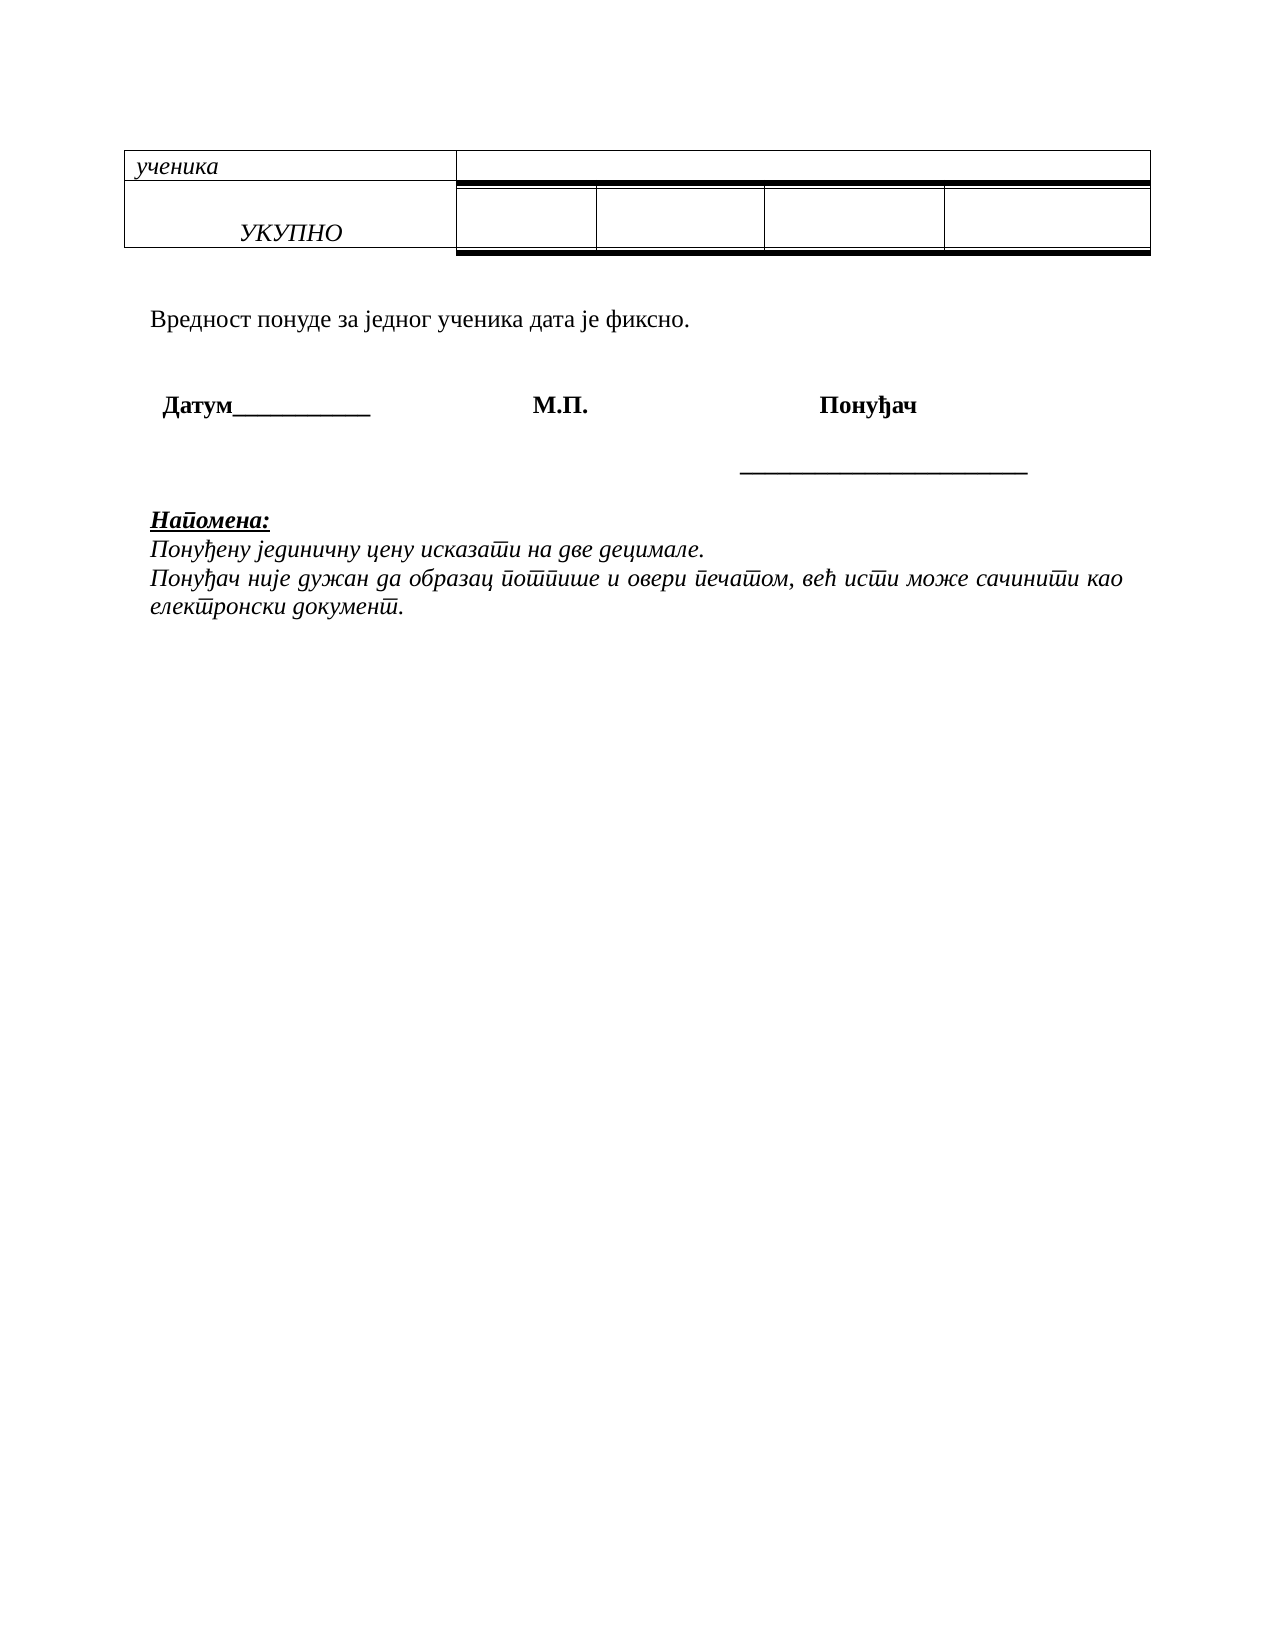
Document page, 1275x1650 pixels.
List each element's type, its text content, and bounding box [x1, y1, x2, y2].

text Вредност понуде за једног ученика дата је фиксно. [150, 304, 1125, 333]
text Напомена: [150, 505, 1125, 534]
text Датум___________ М.П. Понуђач [150, 390, 1125, 419]
table_cell [945, 189, 1150, 247]
table_cell [597, 189, 764, 247]
table_cell [457, 189, 596, 247]
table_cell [125, 151, 456, 180]
text Понуђач није дужан да образац потпише и овери печатом, већ исти може сачинити као електронски документ. [150, 563, 1125, 620]
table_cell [457, 151, 1150, 180]
text _______________________ [740, 419, 1125, 476]
text Понуђену јединичну цену исказати на две децимале. [150, 534, 1125, 563]
table_cell УКУПНО [125, 181, 456, 247]
table_cell [765, 189, 944, 247]
